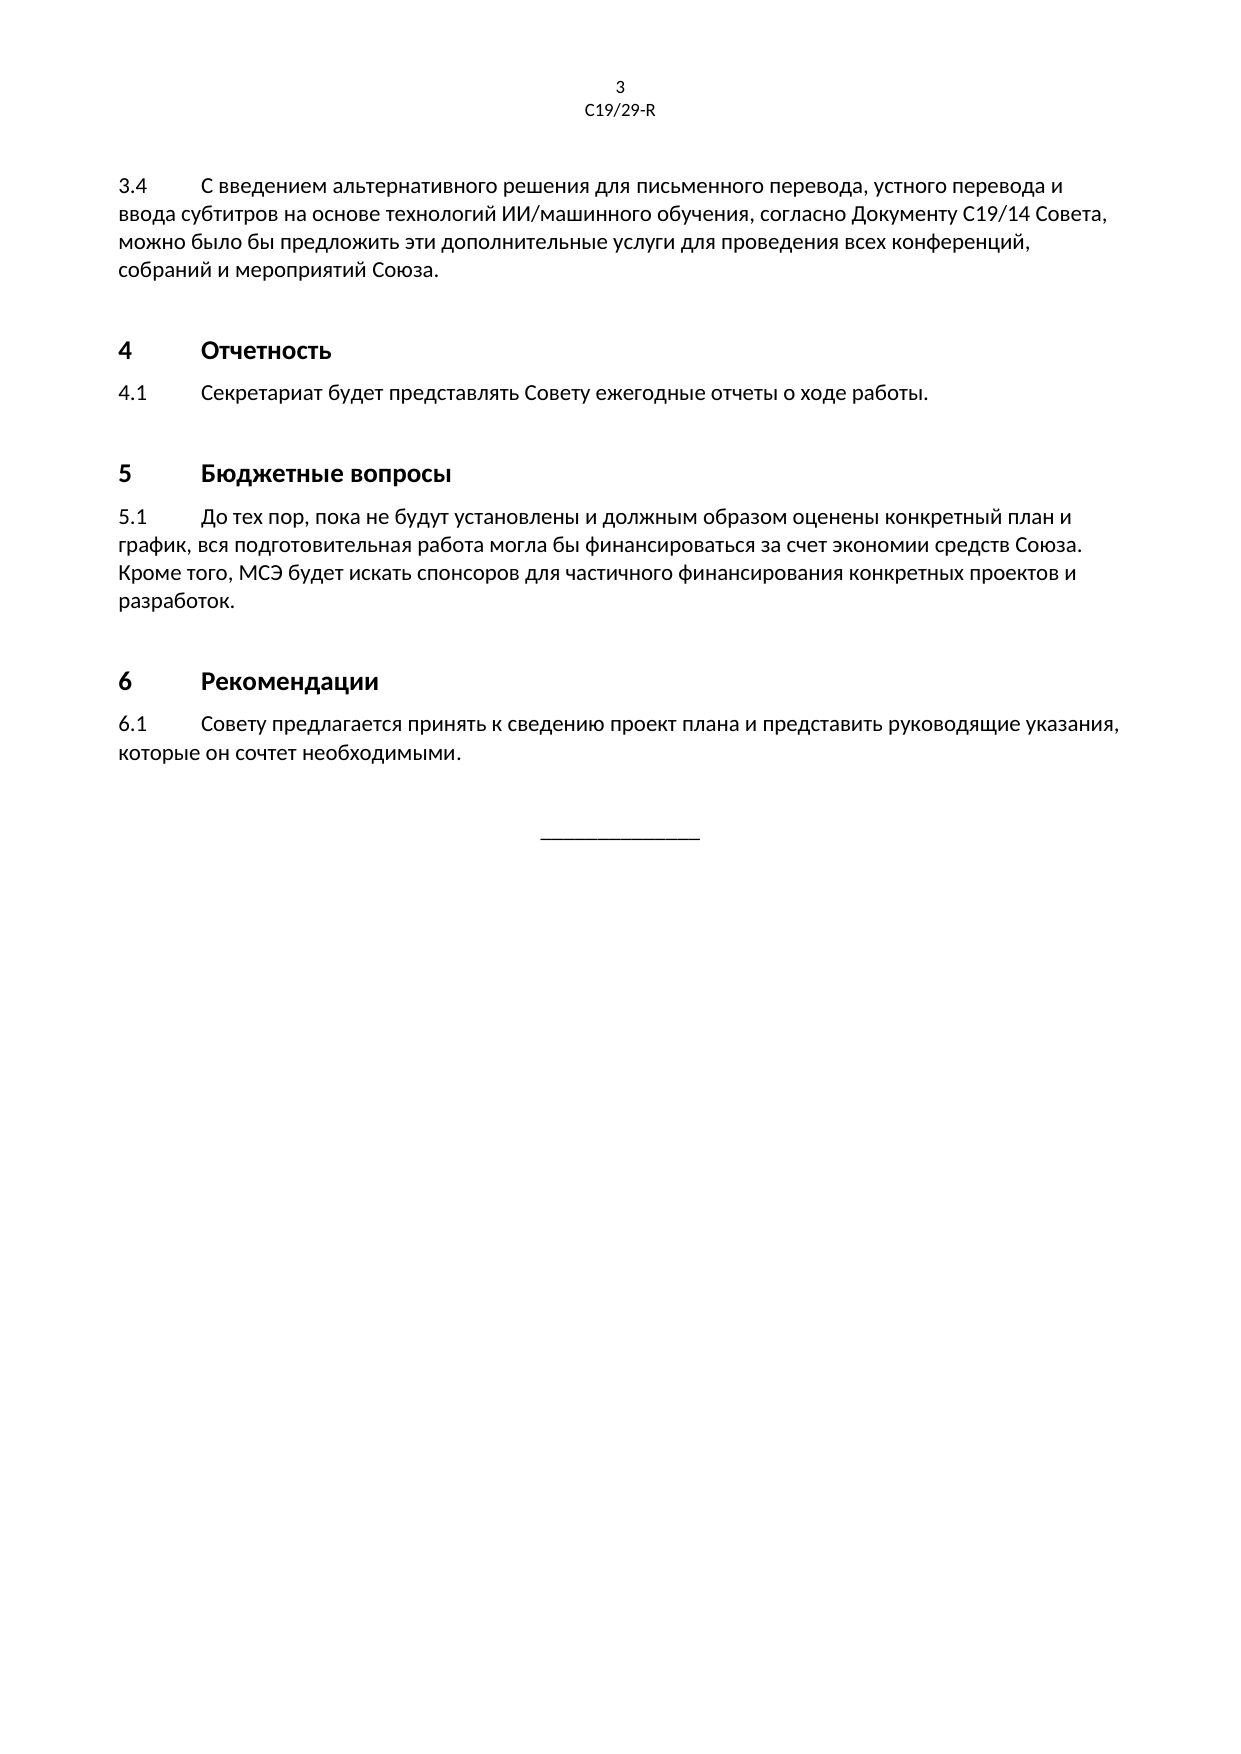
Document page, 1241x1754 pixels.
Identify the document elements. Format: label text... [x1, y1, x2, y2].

text 5.1 До тех пор, пока не будут установлены и должным образом оценены конкретный план и график, вся подготовительная работа могла бы финансироваться за счет экономии средств Союза. Кроме того, МСЭ будет искать спонсоров для частичного финансирования конкретных проектов и разработок. [118, 502, 1122, 614]
subtitle 4 Отчетность [118, 333, 1122, 366]
text 6.1 Совету предлагается принять к сведению проект плана и представить руководящие указания, которые он сочтет необходимыми. [118, 709, 1122, 766]
text 4.1 Секретариат будет представлять Совету ежегодные отчеты о ходе работы. [118, 378, 1122, 406]
text 3.4 С введением альтернативного решения для письменного перевода, устного перевода и ввода субтитров на основе технологий ИИ/машинного обучения, согласно Документу C19/14 Совета, можно было бы предложить эти дополнительные услуги для проведения всех конференций, собраний и мероприятий Союза. [118, 171, 1122, 283]
text ______________ [118, 816, 1122, 844]
subtitle 6 Рекомендации [118, 664, 1122, 697]
subtitle 5 Бюджетные вопросы [118, 456, 1122, 489]
